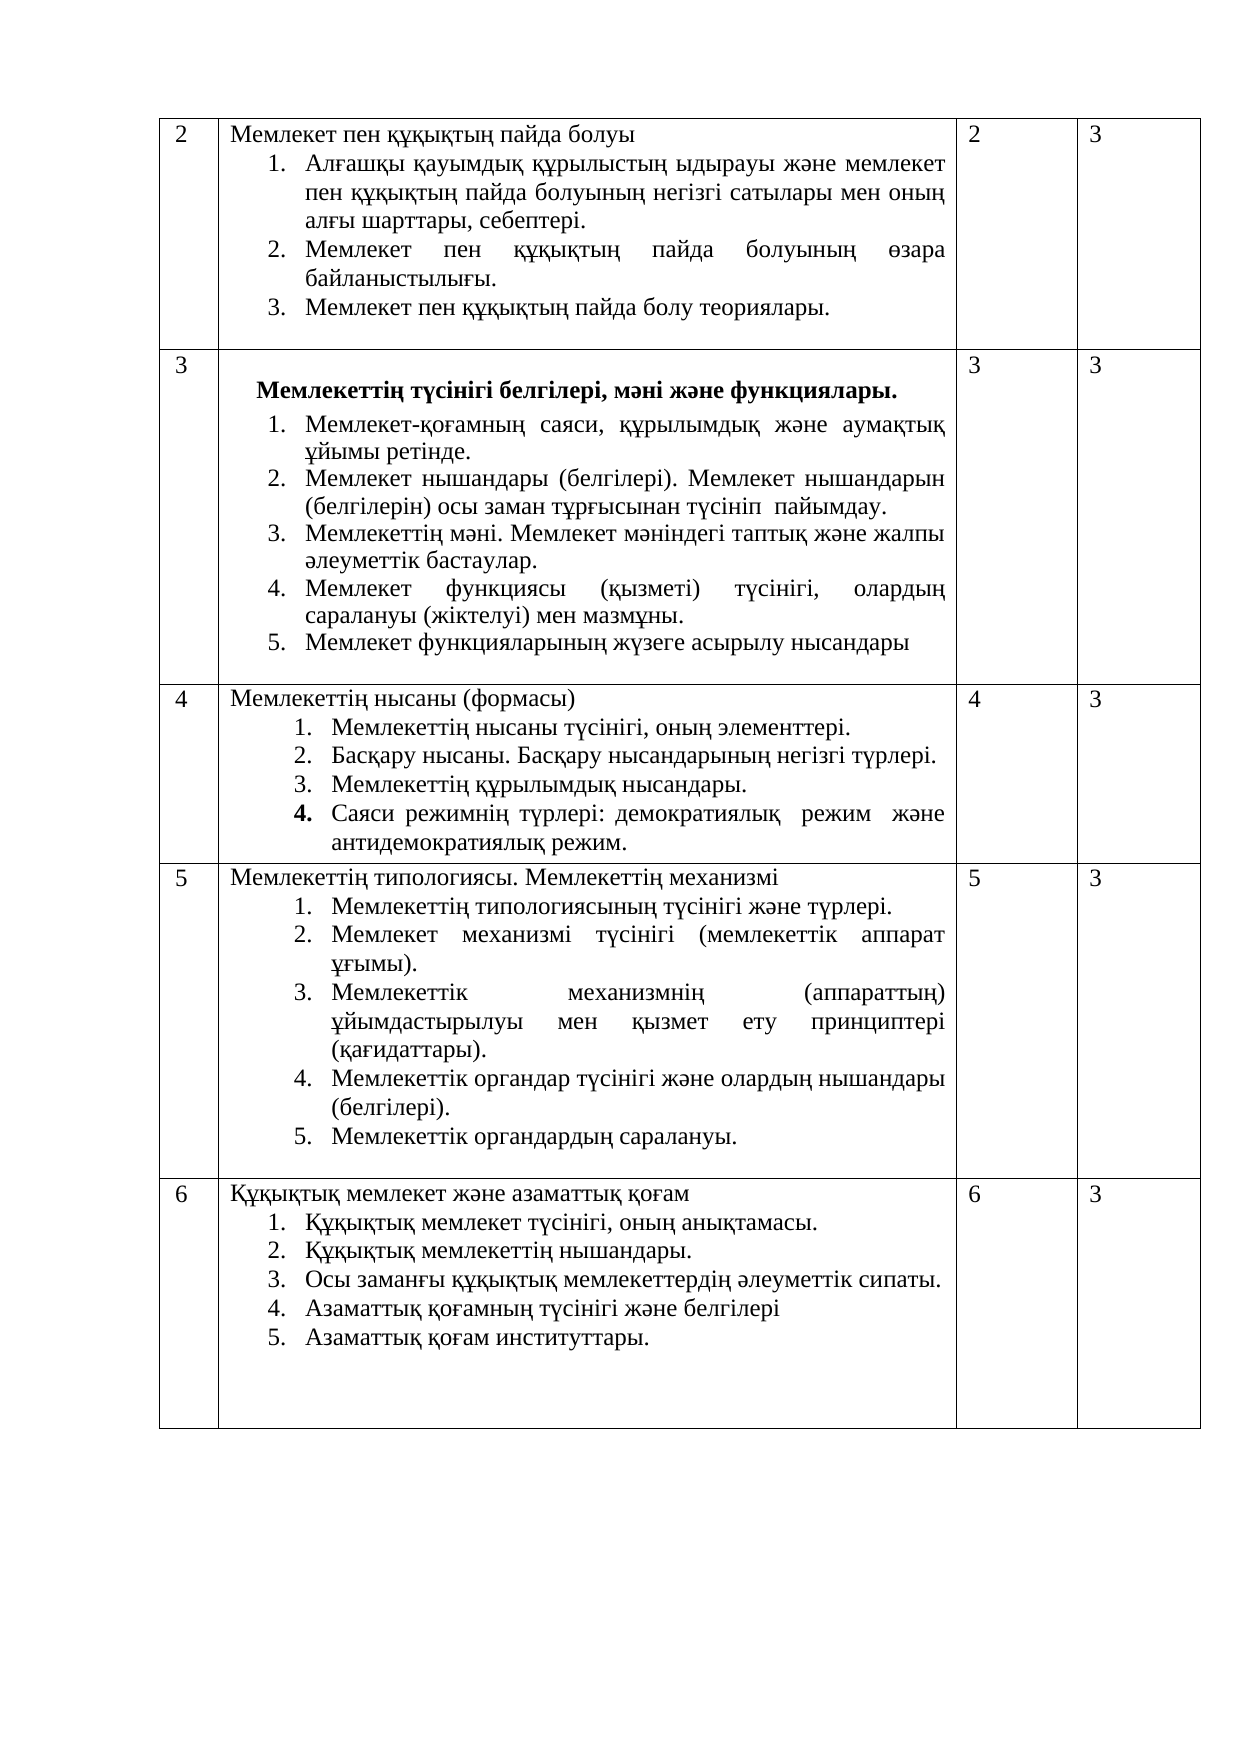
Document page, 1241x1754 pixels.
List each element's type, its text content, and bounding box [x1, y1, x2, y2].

table_cell 3 [160, 350, 218, 683]
table_cell 5 [160, 864, 218, 1178]
table_cell 2 [160, 119, 218, 349]
table_cell 5 [957, 864, 1077, 1178]
table_cell 3 [957, 350, 1077, 683]
table_cell 6 [957, 1179, 1077, 1428]
table_cell 2 [957, 119, 1077, 349]
table_cell 3 [1078, 685, 1200, 862]
table_cell 4 [160, 685, 218, 862]
table_cell 4 [957, 685, 1077, 862]
table_cell 3 [1078, 350, 1200, 683]
table_cell Мемлекеттің нысаны (формасы) Мемлекеттің нысаны түсінігі, оның элементтері. Басқару нысаны. Басқару нысандарының негізгі түрлері. Мемлекеттің құрылымдық нысандары. Саяси режимнің түрлері: демократиялық режим және антидемократиялық режим. [219, 685, 956, 862]
table_cell Мемлекеттің түсінігі белгілері, мәні және функциялары. Мемлекет-қоғамның саяси, құрылымдық және аумақтық ұйымы ретінде. Мемлекет нышандары (белгілері). Мемлекет нышандарын (белгілерін) осы заман тұрғысынан түсініп пайымдау. Мемлекеттің мәні. Мемлекет мәніндегі таптық және жалпы әлеуметтік бастаулар. Мемлекет функциясы (қызметі) түсінігі, олардың саралануы (жіктелуі) мен мазмұны. Мемлекет функцияларының жүзеге асырылу нысандары [219, 350, 956, 683]
table_cell Мемлекеттің типологиясы. Мемлекеттің механизмі Мемлекеттің типологиясының түсінігі және түрлері. Мемлекет механизмі түсінігі (мемлекеттік аппарат ұғымы). Мемлекеттік механизмнің (аппараттың) ұйымдастырылуы мен қызмет ету принциптері (қағидаттары). Мемлекеттік органдар түсінігі және олардың нышандары (белгілері). Мемлекеттік органдардың саралануы. [219, 864, 956, 1178]
table_cell 3 [1078, 864, 1200, 1178]
table_cell 6 [160, 1179, 218, 1428]
table_cell 3 [1078, 1179, 1200, 1428]
table_cell Құқықтық мемлекет және азаматтық қоғам Құқықтық мемлекет түсінігі, оның анықтамасы. Құқықтық мемлекеттің нышандары. Осы заманғы құқықтық мемлекеттердің әлеуметтік сипаты. Азаматтық қоғамның түсінігі және белгілері Азаматтық қоғам институттары. [219, 1179, 956, 1428]
table_cell Мемлекет пен құқықтың пайда болуы Алғашқы қауымдық құрылыстың ыдырауы және мемлекет пен құқықтың пайда болуының негізгі сатылары мен оның алғы шарттары, себептері. Мемлекет пен құқықтың пайда болуының өзара байланыстылығы. Мемлекет пен құқықтың пайда болу теориялары. [219, 119, 956, 349]
table_cell 3 [1078, 119, 1200, 349]
